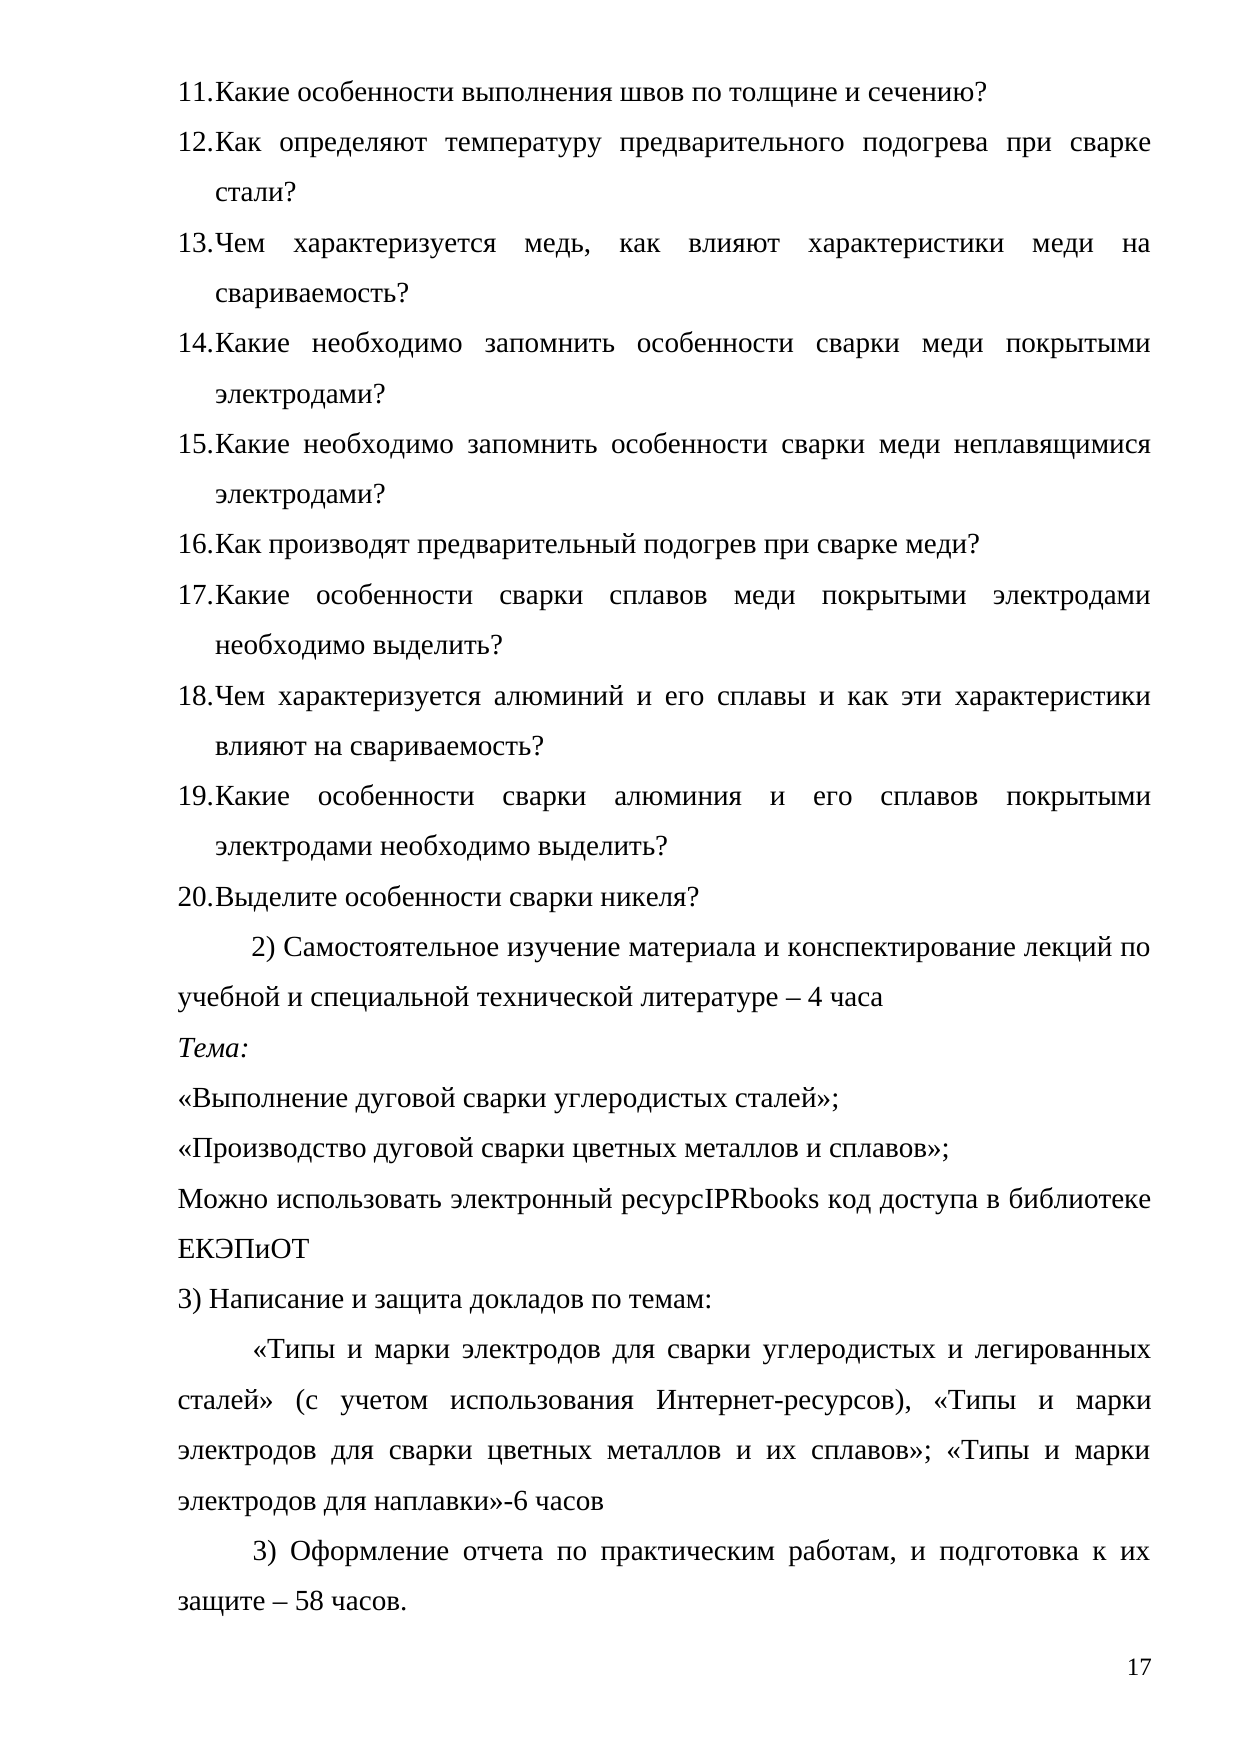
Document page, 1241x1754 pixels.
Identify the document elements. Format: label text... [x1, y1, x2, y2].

text Тема: [177, 1030, 1152, 1063]
list Как определяют температуру предварительного подогрева при сварке стали? [177, 124, 1152, 208]
list Как производят предварительный подогрев при сварке меди? [177, 527, 1152, 560]
text 3) Оформление отчета по практическим работам, и подготовка к их защите – 58 часов. [177, 1533, 1152, 1617]
text «Производство дуговой сварки цветных металлов и сплавов»; [177, 1130, 1152, 1164]
list Какие особенности сварки алюминия и его сплавов покрытыми электродами необходимо выделить? [177, 778, 1152, 862]
list Какие необходимо запомнить особенности сварки меди покрытыми электродами? [177, 325, 1152, 409]
list Какие особенности сварки сплавов меди покрытыми электродами необходимо выделить? [177, 577, 1152, 661]
list Какие необходимо запомнить особенности сварки меди неплавящимися электродами? [177, 426, 1152, 510]
list Какие особенности выполнения швов по толщине и сечению? [177, 74, 1152, 107]
text «Выполнение дуговой сварки углеродистых сталей»; [177, 1080, 1152, 1114]
list Выделите особенности сварки никеля? [177, 879, 1152, 912]
text «Типы и марки электродов для сварки углеродистых и легированных сталей» (с учетом использования Интернет-ресурсов), «Типы и марки электродов для сварки цветных металлов и их сплавов»; «Типы и марки электродов для наплавки»-6 часов [177, 1332, 1152, 1516]
list Чем характеризуется алюминий и его сплавы и как эти характеристики влияют на свариваемость? [177, 678, 1152, 761]
text 2) Самостоятельное изучение материала и конспектирование лекций по учебной и специальной технической литературе – 4 часа [177, 929, 1152, 1013]
text 3) Написание и защита докладов по темам: [177, 1281, 1152, 1315]
text Можно использовать электронный ресурсIPRbooks код доступа в библиотеке ЕКЭПиОТ [177, 1181, 1152, 1264]
list Чем характеризуется медь, как влияют характеристики меди на свариваемость? [177, 225, 1152, 309]
